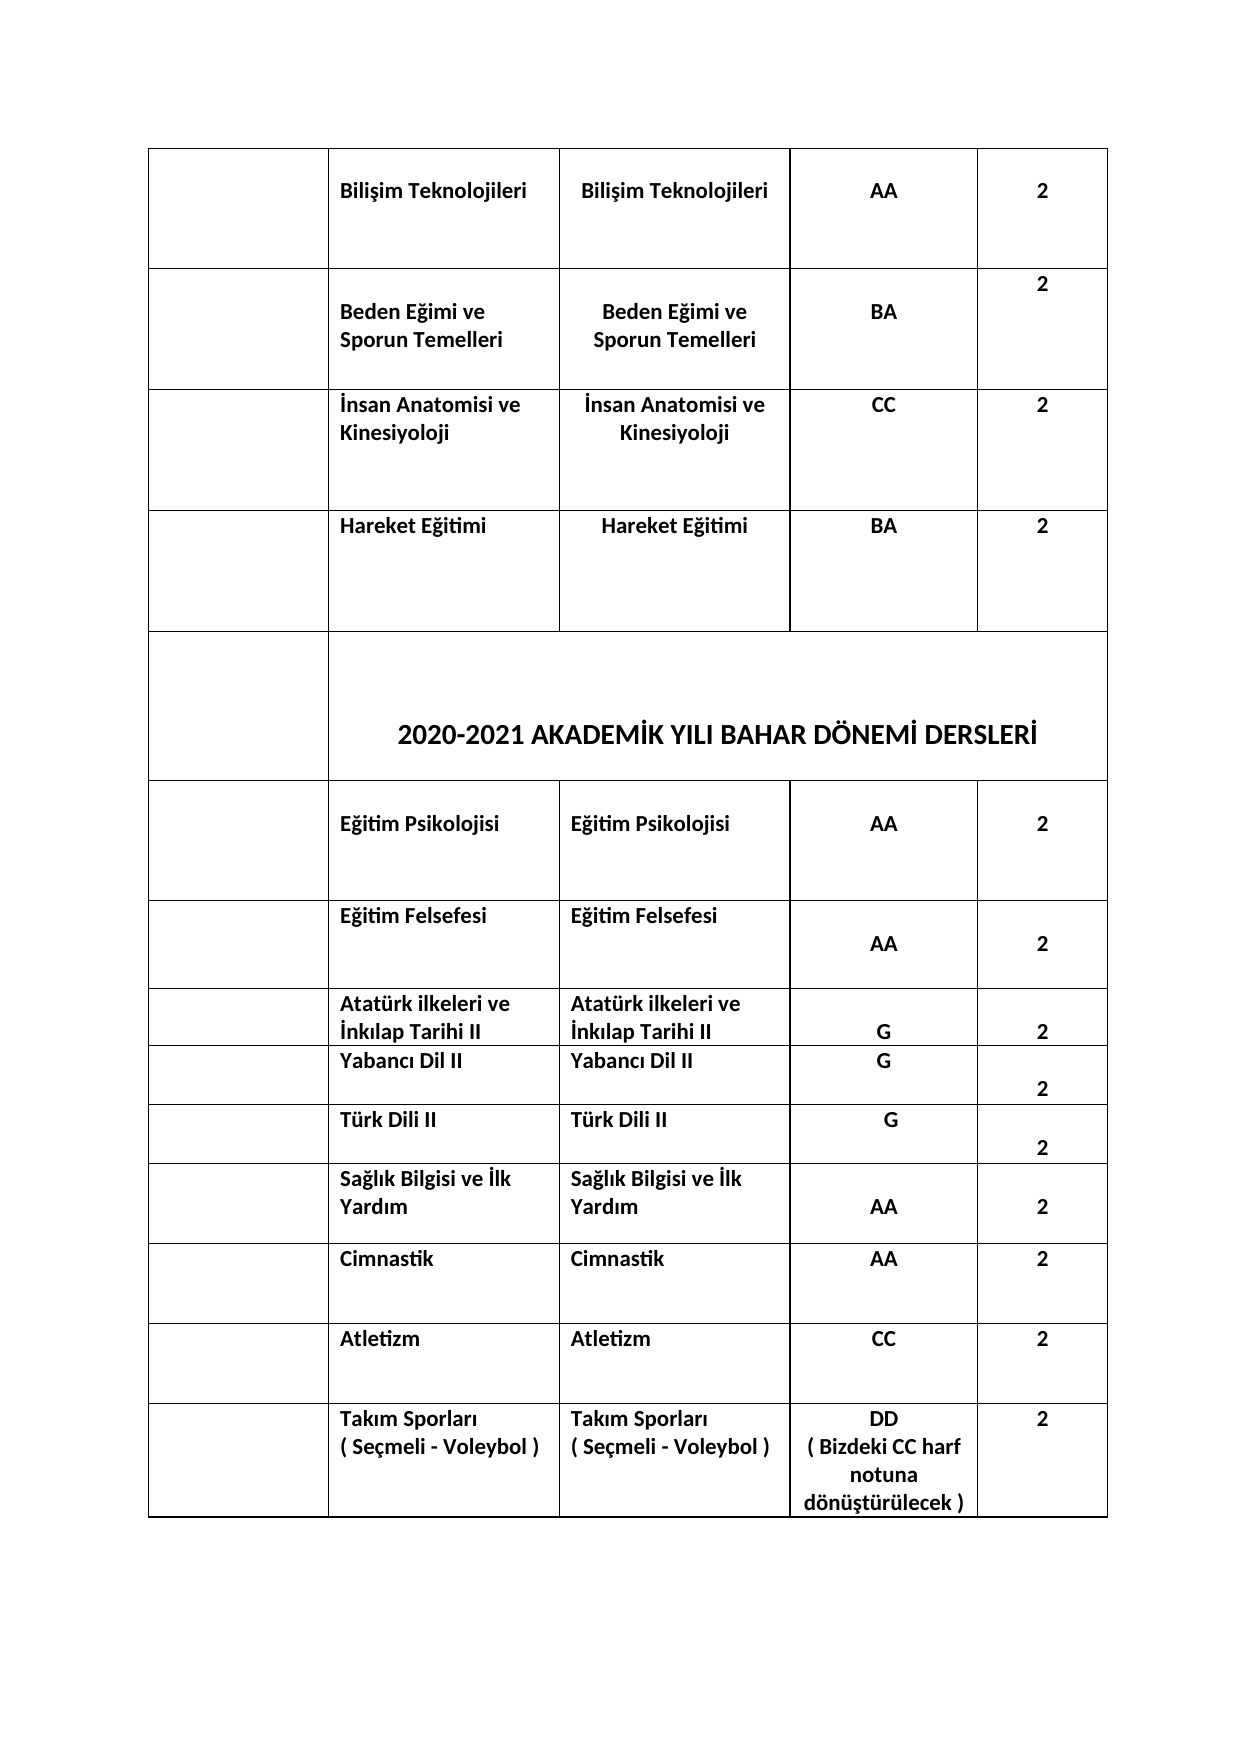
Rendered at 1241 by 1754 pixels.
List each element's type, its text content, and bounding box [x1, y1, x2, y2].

table_cell Atletizm [329, 1324, 559, 1403]
table_cell [149, 901, 328, 988]
table_cell [149, 1404, 328, 1516]
table_cell 2 [978, 269, 1107, 389]
table_cell Türk Dili II [560, 1105, 789, 1163]
table_cell AA [791, 1164, 977, 1243]
table_cell [149, 632, 328, 780]
table_cell BA [791, 511, 977, 631]
table_cell 2 [978, 989, 1107, 1045]
table_cell G [791, 1105, 977, 1163]
table_cell 2 [978, 390, 1107, 510]
table_cell Hareket Eğitimi [329, 511, 559, 631]
table_cell [149, 390, 328, 510]
table_cell Atletizm [560, 1324, 789, 1403]
table_cell [149, 149, 328, 268]
table_cell [149, 989, 328, 1045]
table_cell İnsan Anatomisi ve Kinesiyoloji [329, 390, 559, 510]
table_cell Eğitim Felsefesi [329, 901, 559, 988]
table_cell DD ( Bizdeki CC harf notuna dönüştürülecek ) [791, 1404, 977, 1516]
table_cell Bilişim Teknolojileri [560, 149, 789, 268]
table_cell 2020-2021 AKADEMİK YILI BAHAR DÖNEMİ DERSLERİ [329, 632, 1107, 780]
table_cell CC [791, 1324, 977, 1403]
table_cell AA [791, 781, 977, 900]
table_cell Beden Eğimi ve Sporun Temelleri [329, 269, 559, 389]
table_cell 2 [978, 1324, 1107, 1403]
table_cell 2 [978, 1046, 1107, 1104]
table_cell İnsan Anatomisi ve Kinesiyoloji [560, 390, 789, 510]
table_cell Cimnastik [560, 1244, 789, 1323]
table_cell Takım Sporları ( Seçmeli - Voleybol ) [560, 1404, 789, 1516]
table_cell Türk Dili II [329, 1105, 559, 1163]
table_cell AA [791, 149, 977, 268]
table_cell 2 [978, 511, 1107, 631]
table_cell Beden Eğimi ve Sporun Temelleri [560, 269, 789, 389]
table_cell 2 [978, 1404, 1107, 1516]
table_cell Yabancı Dil II [329, 1046, 559, 1104]
table_cell Atatürk ilkeleri ve İnkılap Tarihi II [560, 989, 789, 1045]
table_cell AA [791, 901, 977, 988]
table_cell [149, 1105, 328, 1163]
table_cell CC [791, 390, 977, 510]
table_cell [149, 781, 328, 900]
table_cell AA [791, 1244, 977, 1323]
table_cell [149, 1244, 328, 1323]
table_cell Sağlık Bilgisi ve İlk Yardım [560, 1164, 789, 1243]
table_cell Takım Sporları ( Seçmeli - Voleybol ) [329, 1404, 559, 1516]
table_cell 2 [978, 1244, 1107, 1323]
table_cell Eğitim Psikolojisi [560, 781, 789, 900]
table_cell BA [791, 269, 977, 389]
table_cell Atatürk ilkeleri ve İnkılap Tarihi II [329, 989, 559, 1045]
table_cell [149, 511, 328, 631]
table_cell Cimnastik [329, 1244, 559, 1323]
table_cell G [791, 989, 977, 1045]
table_cell [149, 1324, 328, 1403]
table_cell [149, 1046, 328, 1104]
table_cell Yabancı Dil II [560, 1046, 789, 1104]
table_cell 2 [978, 781, 1107, 900]
table_cell Hareket Eğitimi [560, 511, 789, 631]
table_cell G [791, 1046, 977, 1104]
table_cell Eğitim Felsefesi [560, 901, 789, 988]
table_cell 2 [978, 1105, 1107, 1163]
table_cell [149, 269, 328, 389]
table_cell 2 [978, 149, 1107, 268]
table_cell Eğitim Psikolojisi [329, 781, 559, 900]
table_cell Bilişim Teknolojileri [329, 149, 559, 268]
table_cell Sağlık Bilgisi ve İlk Yardım [329, 1164, 559, 1243]
table_cell 2 [978, 901, 1107, 988]
table_cell [149, 1164, 328, 1243]
table_cell 2 [978, 1164, 1107, 1243]
